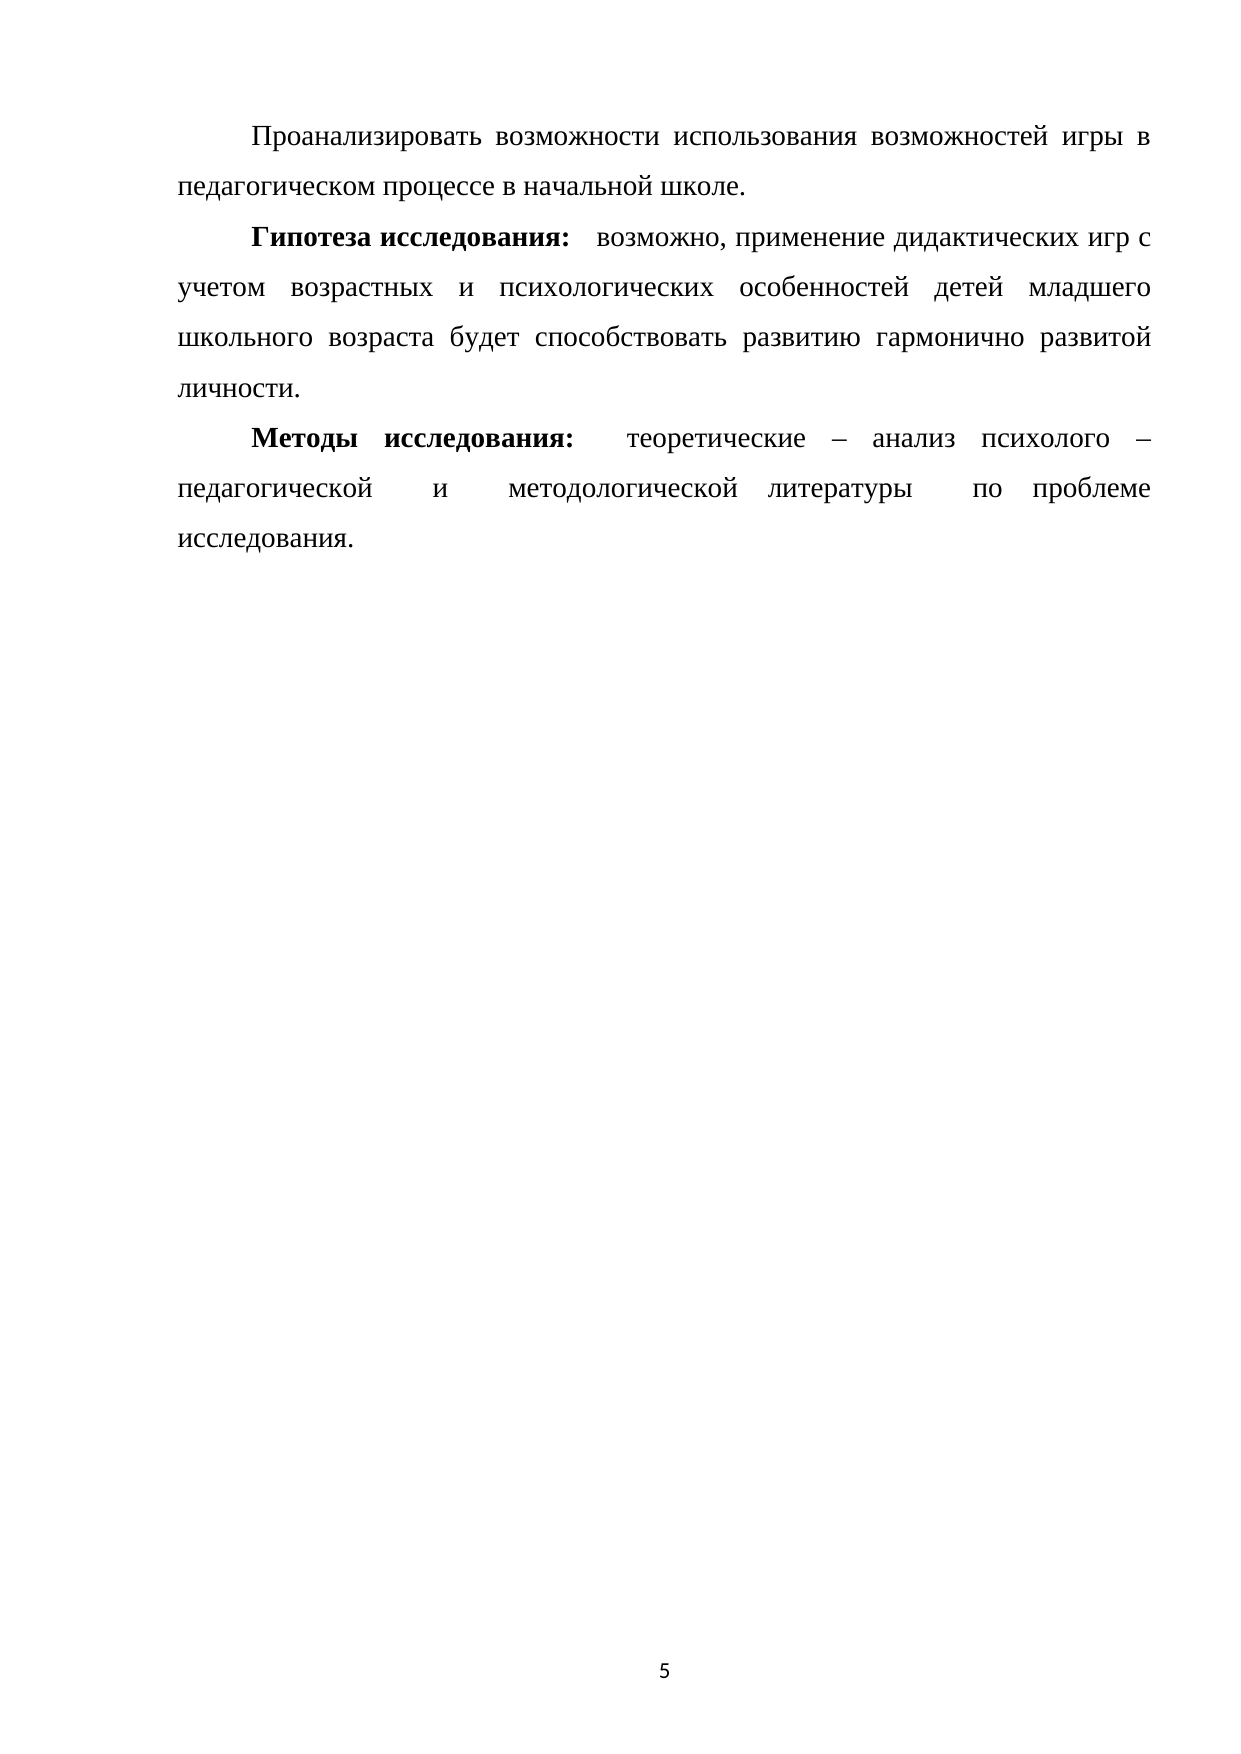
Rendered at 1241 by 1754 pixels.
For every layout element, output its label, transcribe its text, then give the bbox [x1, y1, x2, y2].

text Проанализировать возможности использования возможностей игры в педагогическом процессе в начальной школе. [177, 118, 1152, 202]
text Гипотеза исследования: возможно, применение дидактических игр с учетом возрастных и психологических особенностей детей младшего школьного возраста будет способствовать развитию гармонично развитой личности. [177, 219, 1152, 403]
text Методы исследования: теоретические – анализ психолого – педагогической и методологической литературы по проблеме исследования. [177, 420, 1152, 554]
